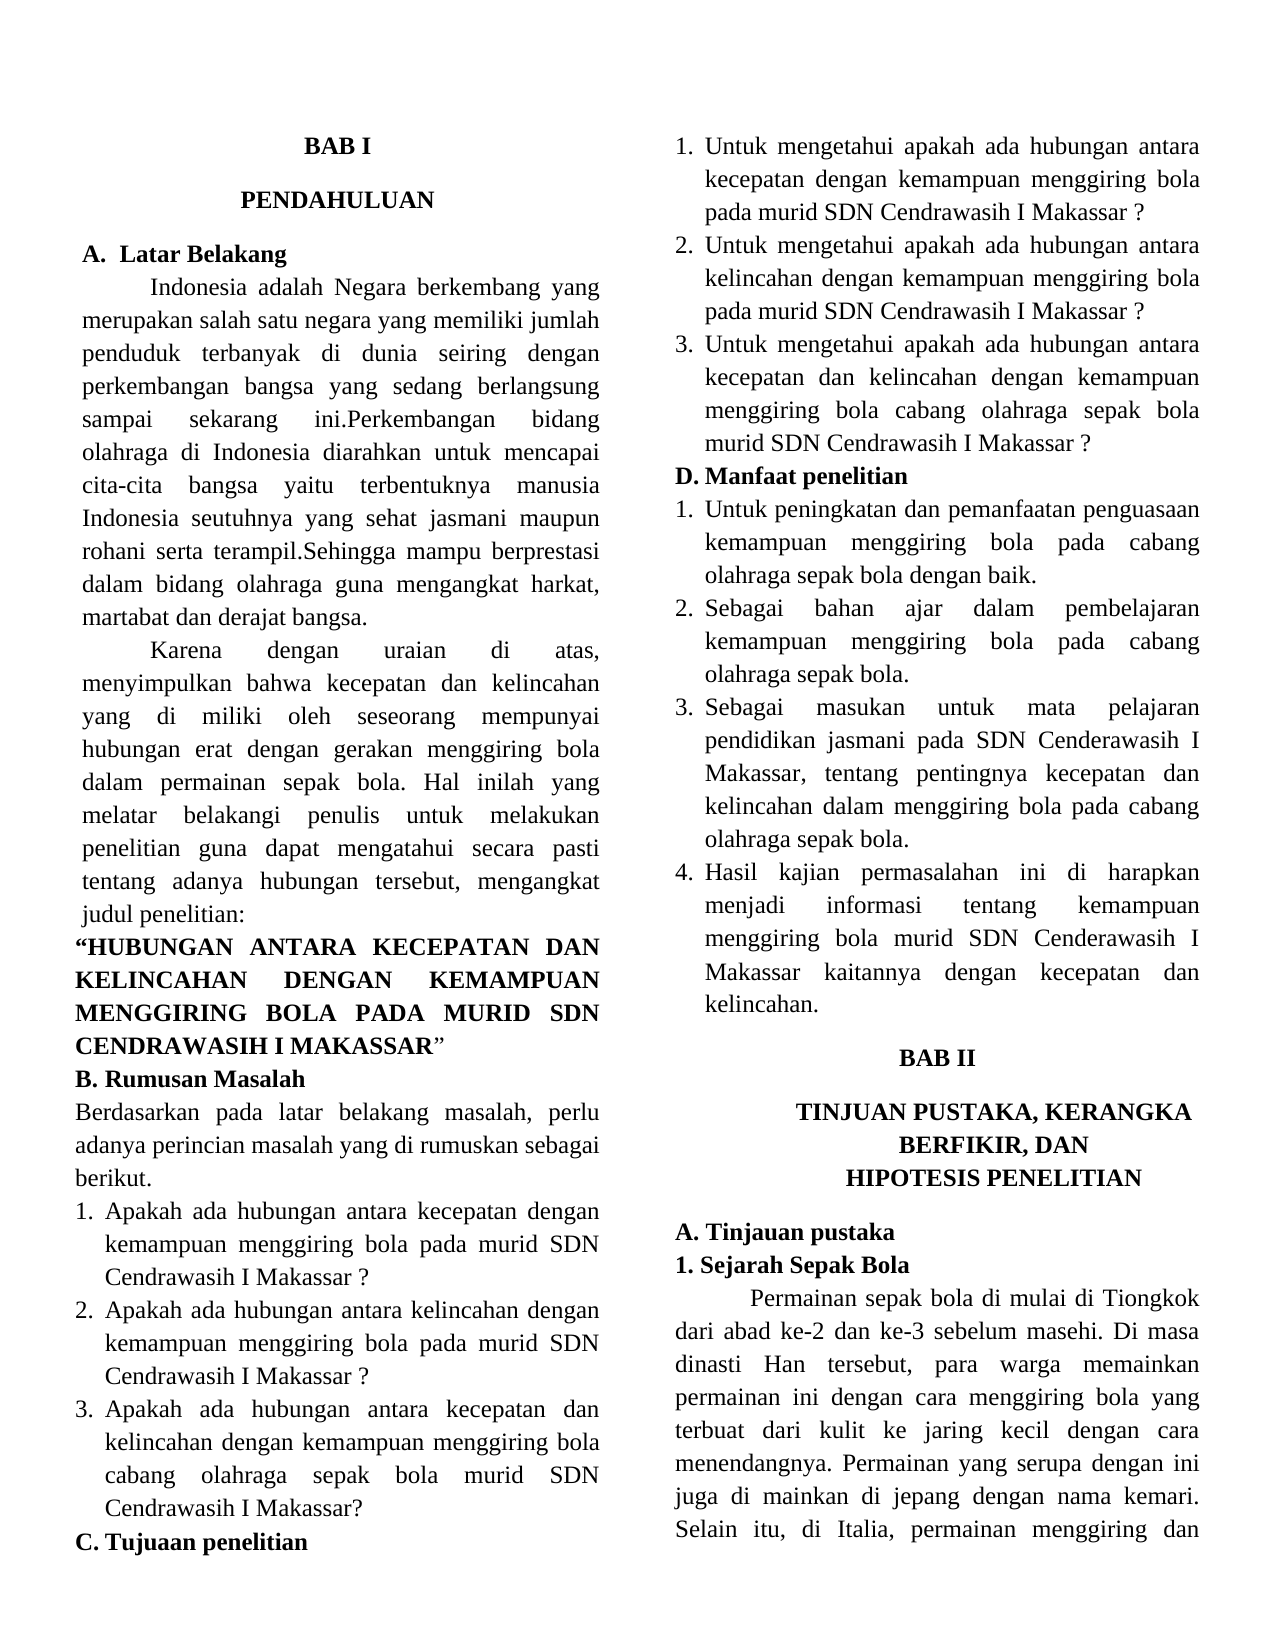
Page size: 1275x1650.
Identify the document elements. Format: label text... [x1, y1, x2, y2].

text PENDAHULUAN [75, 185, 600, 214]
list Hasil kajian permasalahan ini di harapkan menjadi informasi tentang kemampuan menggiring bola murid SDN Cenderawasih I Makassar kaitannya dengan kecepatan dan kelincahan. [675, 857, 1200, 1018]
text A. Tinjauan pustaka [675, 1217, 1200, 1246]
list Apakah ada hubungan antara kecepatan dan kelincahan dengan kemampuan menggiring bola cabang olahraga sepak bola murid SDN Cendrawasih I Makassar? [75, 1394, 600, 1522]
list Apakah ada hubungan antara kecepatan dengan kemampuan menggiring bola pada murid SDN Cendrawasih I Makassar ? [75, 1196, 600, 1291]
list Karena dengan uraian di atas, menyimpulkan bahwa kecepatan dan kelincahan yang di miliki oleh seseorang mempunyai hubungan erat dengan gerakan menggiring bola dalam permainan sepak bola. Hal inilah yang melatar belakangi penulis untuk melakukan penelitian guna dapat mengatahui secara pasti tentang adanya hubungan tersebut, mengangkat judul penelitian: [82, 635, 600, 928]
text 1. Sejarah Sepak Bola [675, 1250, 1200, 1279]
list Untuk mengetahui apakah ada hubungan antara kelincahan dengan kemampuan menggiring bola pada murid SDN Cendrawasih I Makassar ? [675, 230, 1200, 325]
list Indonesia adalah Negara berkembang yang merupakan salah satu negara yang memiliki jumlah penduduk terbanyak di dunia seiring dengan perkembangan bangsa yang sedang berlangsung sampai sekarang ini.Perkembangan bidang olahraga di Indonesia diarahkan untuk mencapai cita-cita bangsa yaitu terbentuknya manusia Indonesia seutuhnya yang sehat jasmani maupun rohani serta terampil.Sehingga mampu berprestasi dalam bidang olahraga guna mengangkat harkat, martabat dan derajat bangsa. [82, 272, 600, 631]
list Sebagai masukan untuk mata pelajaran pendidikan jasmani pada SDN Cenderawasih I Makassar, tentang pentingnya kecepatan dan kelincahan dalam menggiring bola pada cabang olahraga sepak bola. [675, 692, 1200, 853]
list Sebagai bahan ajar dalam pembelajaran kemampuan menggiring bola pada cabang olahraga sepak bola. [675, 593, 1200, 688]
list Untuk peningkatan dan pemanfaatan penguasaan kemampuan menggiring bola pada cabang olahraga sepak bola dengan baik. [675, 494, 1200, 589]
list Latar Belakang [82, 239, 600, 267]
list “HUBUNGAN ANTARA KECEPATAN DAN KELINCAHAN DENGAN KEMAMPUAN MENGGIRING BOLA PADA MURID SDN CENDRAWASIH I MAKASSAR” [75, 932, 600, 1060]
list TINJUAN PUSTAKA, KERANGKA BERFIKIR, DAN [787, 1097, 1200, 1159]
list Manfaat penelitian [675, 461, 1200, 490]
text BAB II [675, 1043, 1200, 1072]
list Untuk mengetahui apakah ada hubungan antara kecepatan dan kelincahan dengan kemampuan menggiring bola cabang olahraga sepak bola murid SDN Cendrawasih I Makassar ? [675, 329, 1200, 457]
list Rumusan Masalah [75, 1064, 600, 1093]
list Berdasarkan pada latar belakang masalah, perlu adanya perincian masalah yang di rumuskan sebagai berikut. [75, 1097, 600, 1192]
list Tujuaan penelitian [75, 1527, 600, 1555]
list Untuk mengetahui apakah ada hubungan antara kecepatan dengan kemampuan menggiring bola pada murid SDN Cendrawasih I Makassar ? [675, 131, 1200, 226]
list Apakah ada hubungan antara kelincahan dengan kemampuan menggiring bola pada murid SDN Cendrawasih I Makassar ? [75, 1295, 600, 1390]
list HIPOTESIS PENELITIAN [787, 1163, 1200, 1192]
text BAB I [75, 131, 600, 160]
